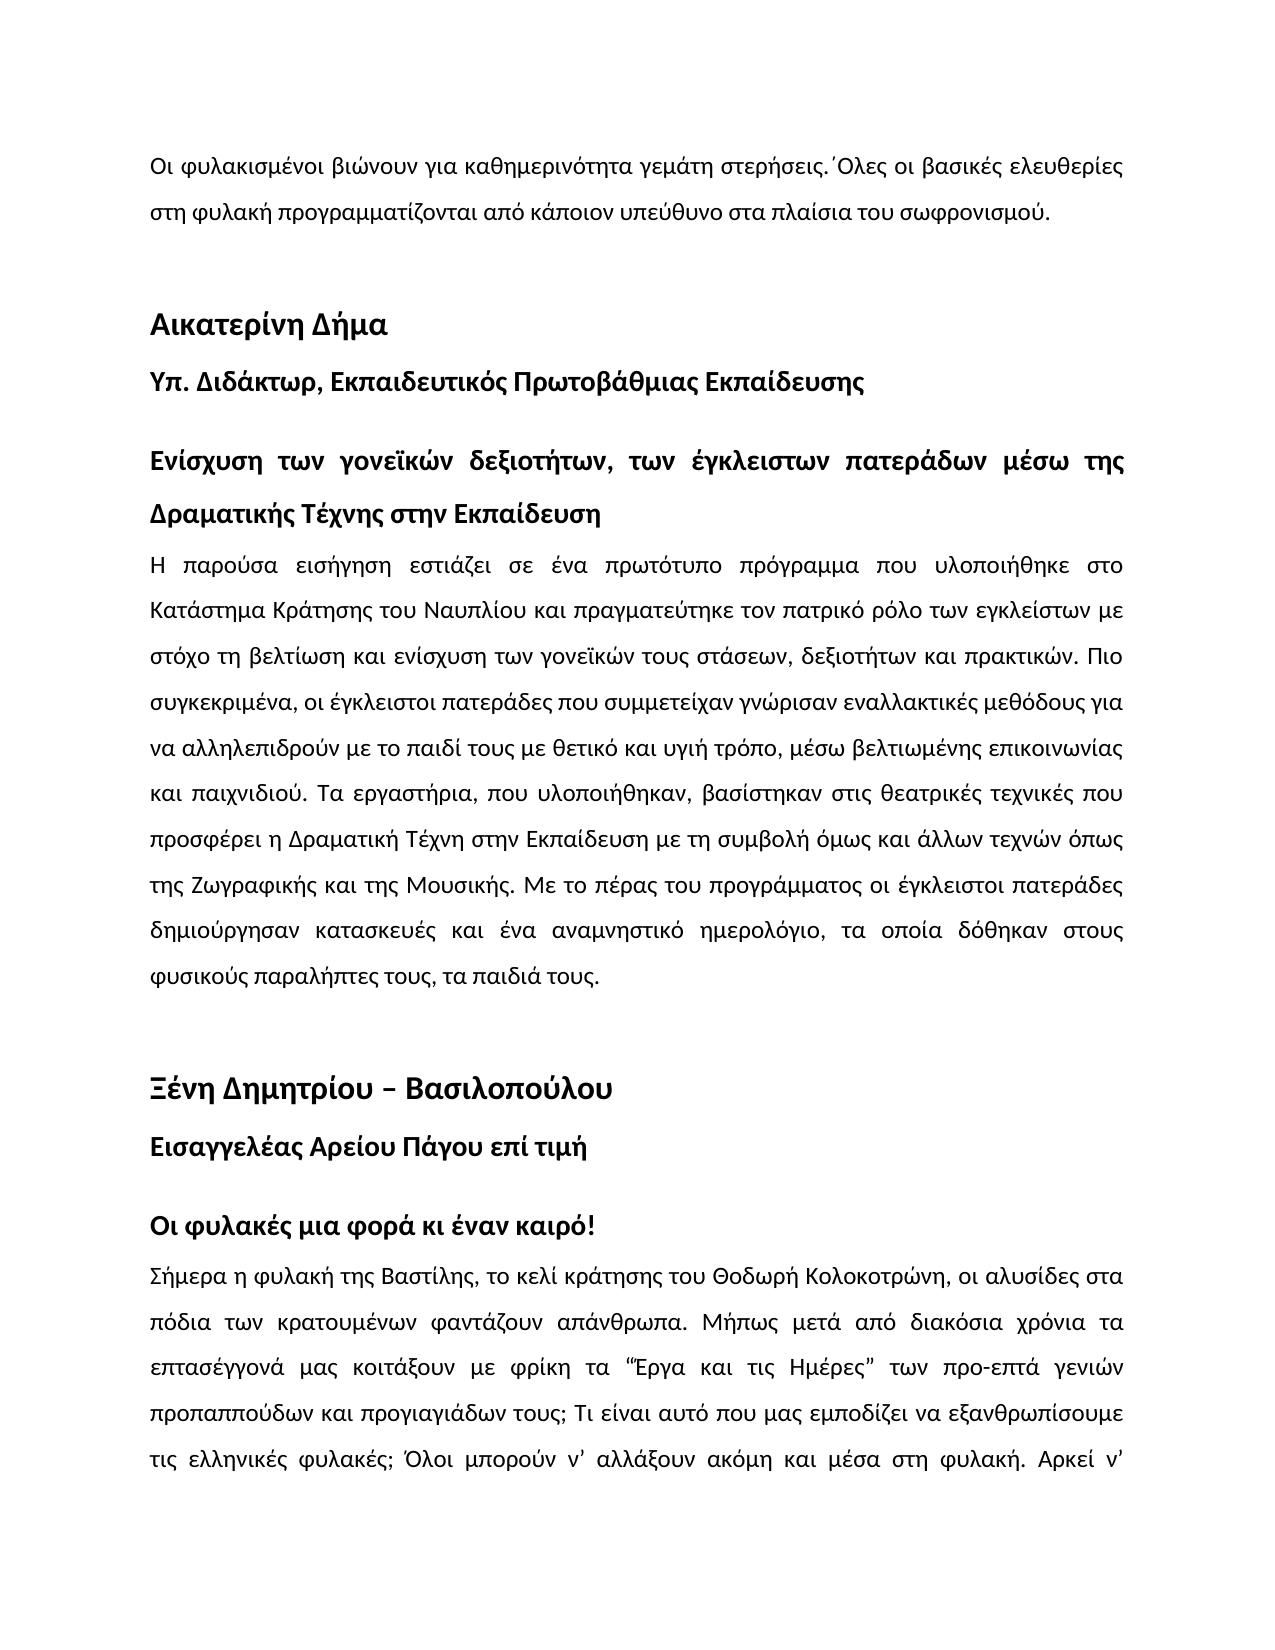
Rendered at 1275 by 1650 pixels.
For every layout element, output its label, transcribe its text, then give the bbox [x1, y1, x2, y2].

text Ξένη Δημητρίου – Βασιλοπούλου [150, 1067, 1125, 1108]
text Οι φυλακές μια φορά κι έναν καιρό! [150, 1207, 1125, 1242]
text Υπ. Διδάκτωρ, Εκπαιδευτικός Πρωτοβάθμιας Εκπαίδευσης [150, 363, 1125, 399]
text Αικατερίνη Δήμα [150, 302, 1125, 343]
text Εισαγγελέας Αρείου Πάγου επί τιμή [150, 1128, 1125, 1164]
text Ενίσχυση των γονεϊκών δεξιοτήτων, των έγκλειστων πατεράδων μέσω της Δραματικής Τέχνης στην Εκπαίδευση [150, 442, 1125, 531]
text Η παρούσα εισήγηση εστιάζει σε ένα πρωτότυπο πρόγραμμα που υλοποιήθηκε στο Κατάστημα Κράτησης του Ναυπλίου και πραγματεύτηκε τον πατρικό ρόλο των εγκλείστων με στόχο τη βελτίωση και ενίσχυση των γονεϊκών τους στάσεων, δεξιοτήτων και πρακτικών. Πιο συγκεκριμένα, οι έγκλειστοι πατεράδες που συμμετείχαν γνώρισαν εναλλακτικές μεθόδους για να αλληλεπιδρούν με το παιδί τους με θετικό και υγιή τρόπο, μέσω βελτιωμένης επικοινωνίας και παιχνιδιού. Τα εργαστήρια, που υλοποιήθηκαν, βασίστηκαν στις θεατρικές τεχνικές που προσφέρει η Δραματική Τέχνη στην Εκπαίδευση με τη συμβολή όμως και άλλων τεχνών όπως της Ζωγραφικής και της Μουσικής. Με το πέρας του προγράμματος οι έγκλειστοι πατεράδες δημιούργησαν κατασκευές και ένα αναμνηστικό ημερολόγιο, τα οποία δόθηκαν στους φυσικούς παραλήπτες τους, τα παιδιά τους. [150, 549, 1125, 991]
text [150, 1260, 1125, 1473]
text Οι φυλακισμένοι βιώνουν για καθημερινότητα γεμάτη στερήσεις.΄Ολες οι βασικές ελευθερίες στη φυλακή προγραμματίζονται από κάποιον υπεύθυνο στα πλαίσια του σωφρονισμού. [150, 150, 1125, 226]
